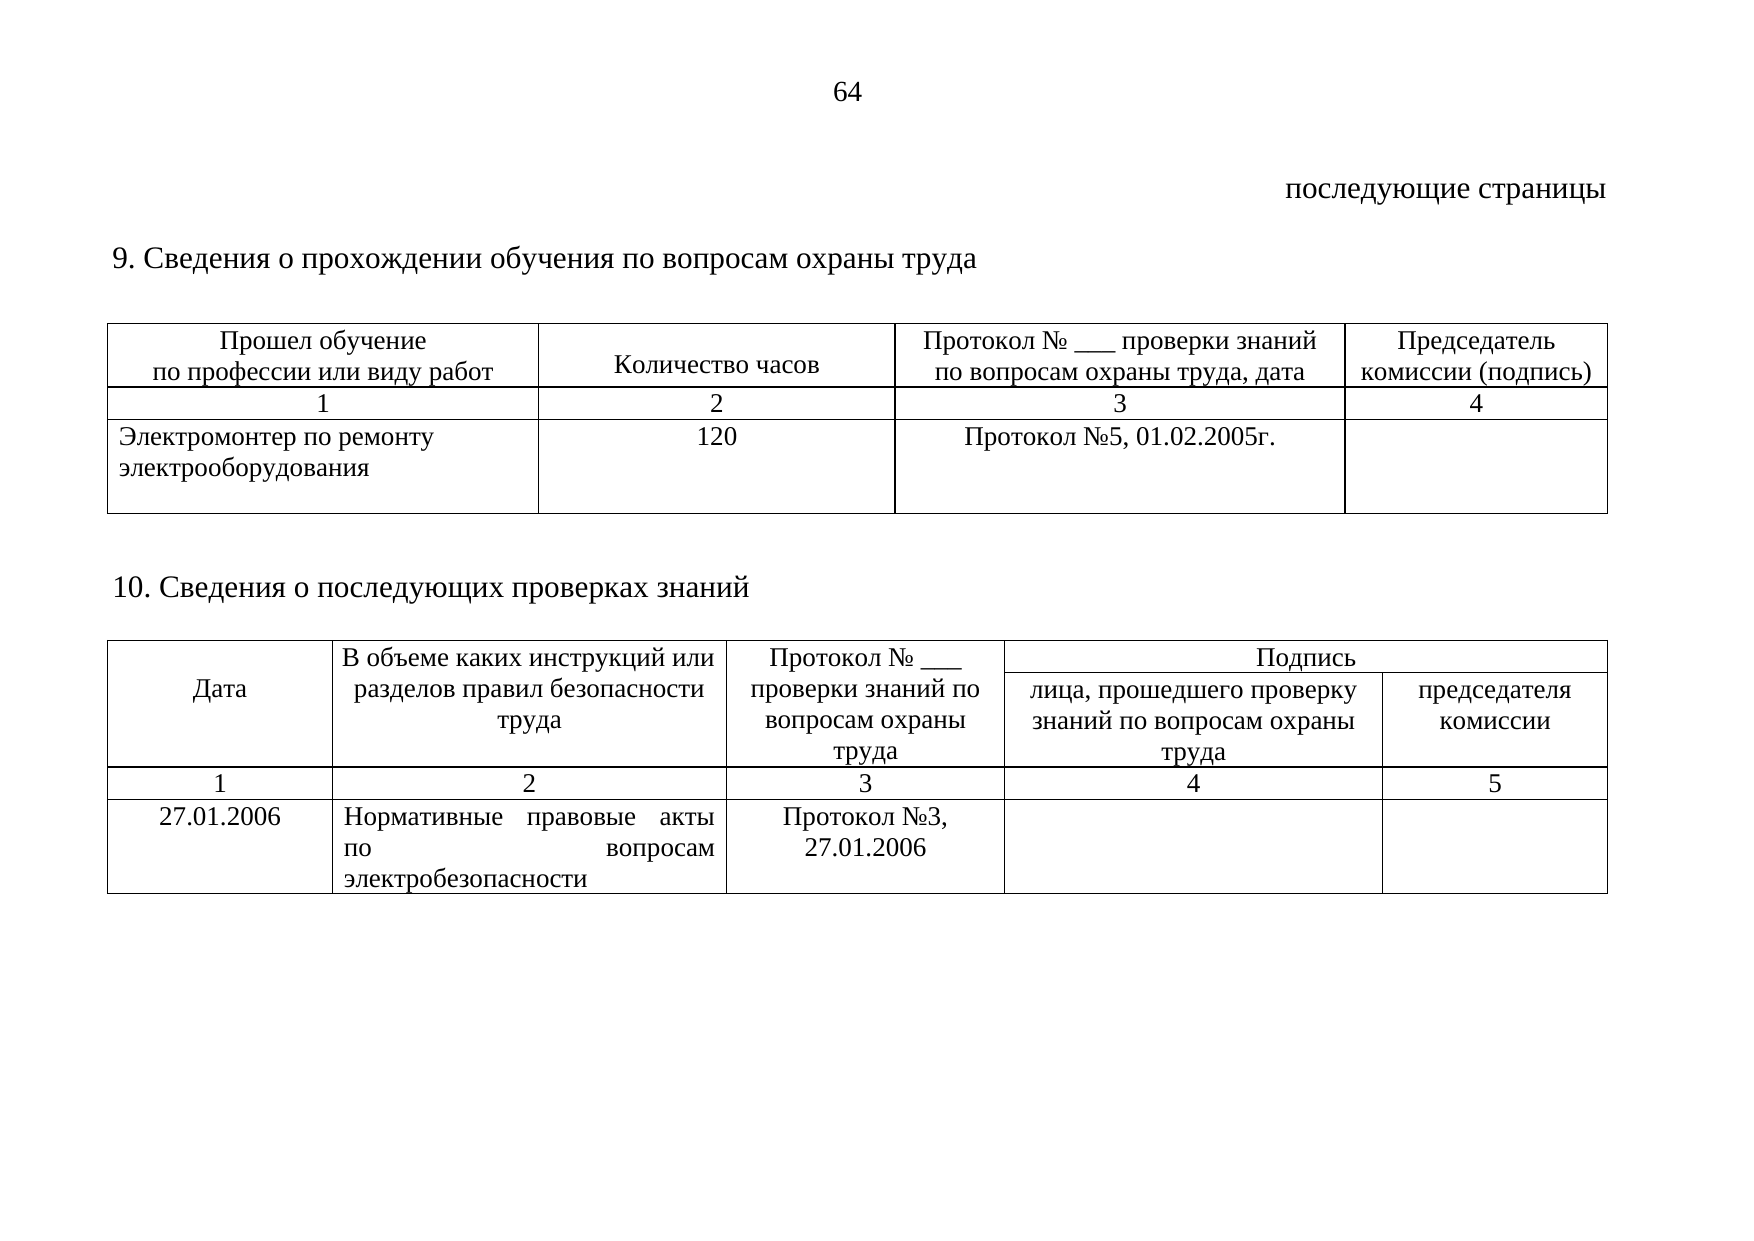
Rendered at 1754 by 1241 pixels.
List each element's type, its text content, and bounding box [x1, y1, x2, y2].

table_cell Нормативные правовые акты по вопросам электробезопасности [333, 800, 726, 893]
table_cell 27.01.2006 [108, 800, 332, 893]
text последующие страницы [89, 170, 1606, 206]
table_cell председателя комиссии [1383, 673, 1607, 766]
table_cell [1005, 800, 1382, 893]
table_cell 4 [1346, 388, 1607, 418]
table_header Количество часов [539, 324, 894, 386]
table_cell Протокол №3, 27.01.2006 [727, 800, 1004, 893]
table_cell [1383, 800, 1607, 893]
table_cell 4 [1005, 768, 1382, 799]
table_header Протокол № ___ проверки знаний по вопросам охраны труда, дата [896, 324, 1344, 386]
table_header Дата [108, 641, 332, 766]
text 9. Сведения о прохождении обучения по вопросам охраны труда [89, 239, 1606, 275]
table_header Подпись [1005, 641, 1607, 672]
table_cell 5 [1383, 768, 1607, 799]
table_cell лица, прошедшего проверку знаний по вопросам охраны труда [1005, 673, 1382, 766]
text 10. Сведения о последующих проверках знаний [89, 568, 1606, 604]
table_cell 2 [539, 388, 894, 418]
table_header Протокол № ___ проверки знаний по вопросам охраны труда [727, 641, 1004, 766]
table_cell 2 [333, 768, 726, 799]
table_header В объеме каких инструкций или разделов правил безопасности труда [333, 641, 726, 766]
table_cell 3 [727, 768, 1004, 799]
table_cell [1346, 420, 1607, 513]
table_cell 3 [896, 388, 1344, 418]
table_header Председатель комиссии (подпись) [1346, 324, 1607, 386]
table_cell 1 [108, 388, 538, 418]
table_cell Протокол №5, 01.02.2005г. [896, 420, 1344, 513]
table_cell Электромонтер по ремонту электрооборудования [108, 420, 538, 513]
table_cell 120 [539, 420, 894, 513]
table_cell 1 [108, 768, 332, 799]
table_header Прошел обучение по профессии или виду работ [108, 324, 538, 386]
